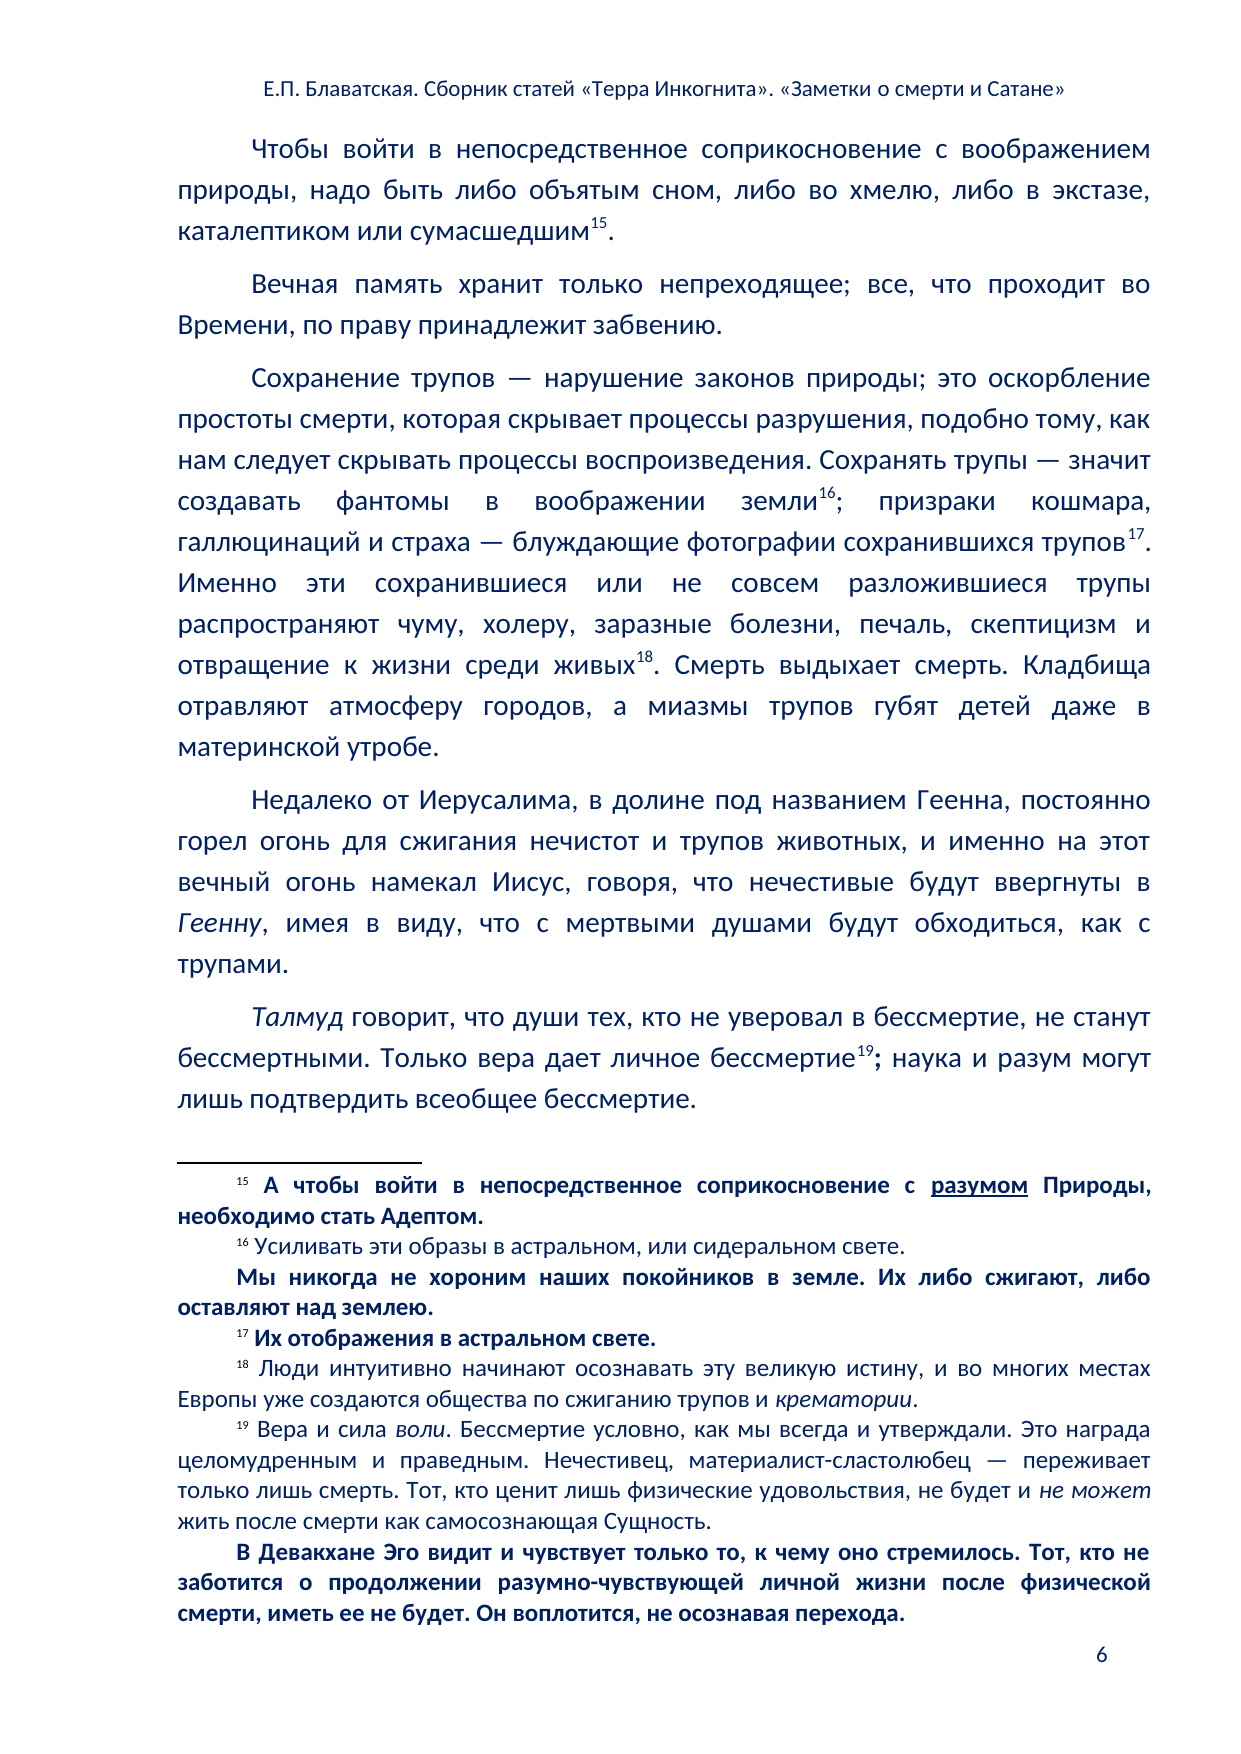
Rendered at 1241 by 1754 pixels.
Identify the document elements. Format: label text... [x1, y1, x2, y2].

text Талмуд говорит, что души тех, кто не уверовал в бессмертие, не станут бессмертными. Только вера дает личное бессмертие; наука и разум могут лишь подтвердить всеобщее бессмертие. [177, 998, 1152, 1116]
text Сохранение трупов — нарушение законов природы; это оскорбление простоты смерти, которая скрывает процессы разрушения, подобно тому, как нам следует скрывать процессы воспроизведения. Сохранять трупы — значит создавать фантомы в воображении земли; призраки кошмара, галлюцинаций и страха — блуждающие фотографии сохранившихся трупов. Именно эти сохранившиеся или не совсем разложившиеся трупы распространяют чуму, холеру, заразные болезни, печаль, скептицизм и отвращение к жизни среди живых. Смерть выдыхает смерть. Кладбища отравляют атмосферу городов, а миазмы трупов губят детей даже в материнской утробе. [177, 359, 1152, 763]
text Чтобы войти в непосредственное соприкосновение с воображением природы, надо быть либо объятым сном, либо во хмелю, либо в экстазе, каталептиком или сумасшедшим. [177, 130, 1152, 247]
text Недалеко от Иерусалима, в долине под названием Геенна, постоянно горел огонь для сжигания нечистот и трупов животных, и именно на этот вечный огонь намекал Иисус, говоря, что нечестивые будут ввергнуты в Геенну, имея в виду, что с мертвыми душами будут обходиться, как с трупами. [177, 781, 1152, 981]
text Вечная память хранит только непреходящее; все, что проходит во Времени, по праву принадлежит забвению. [177, 265, 1152, 342]
